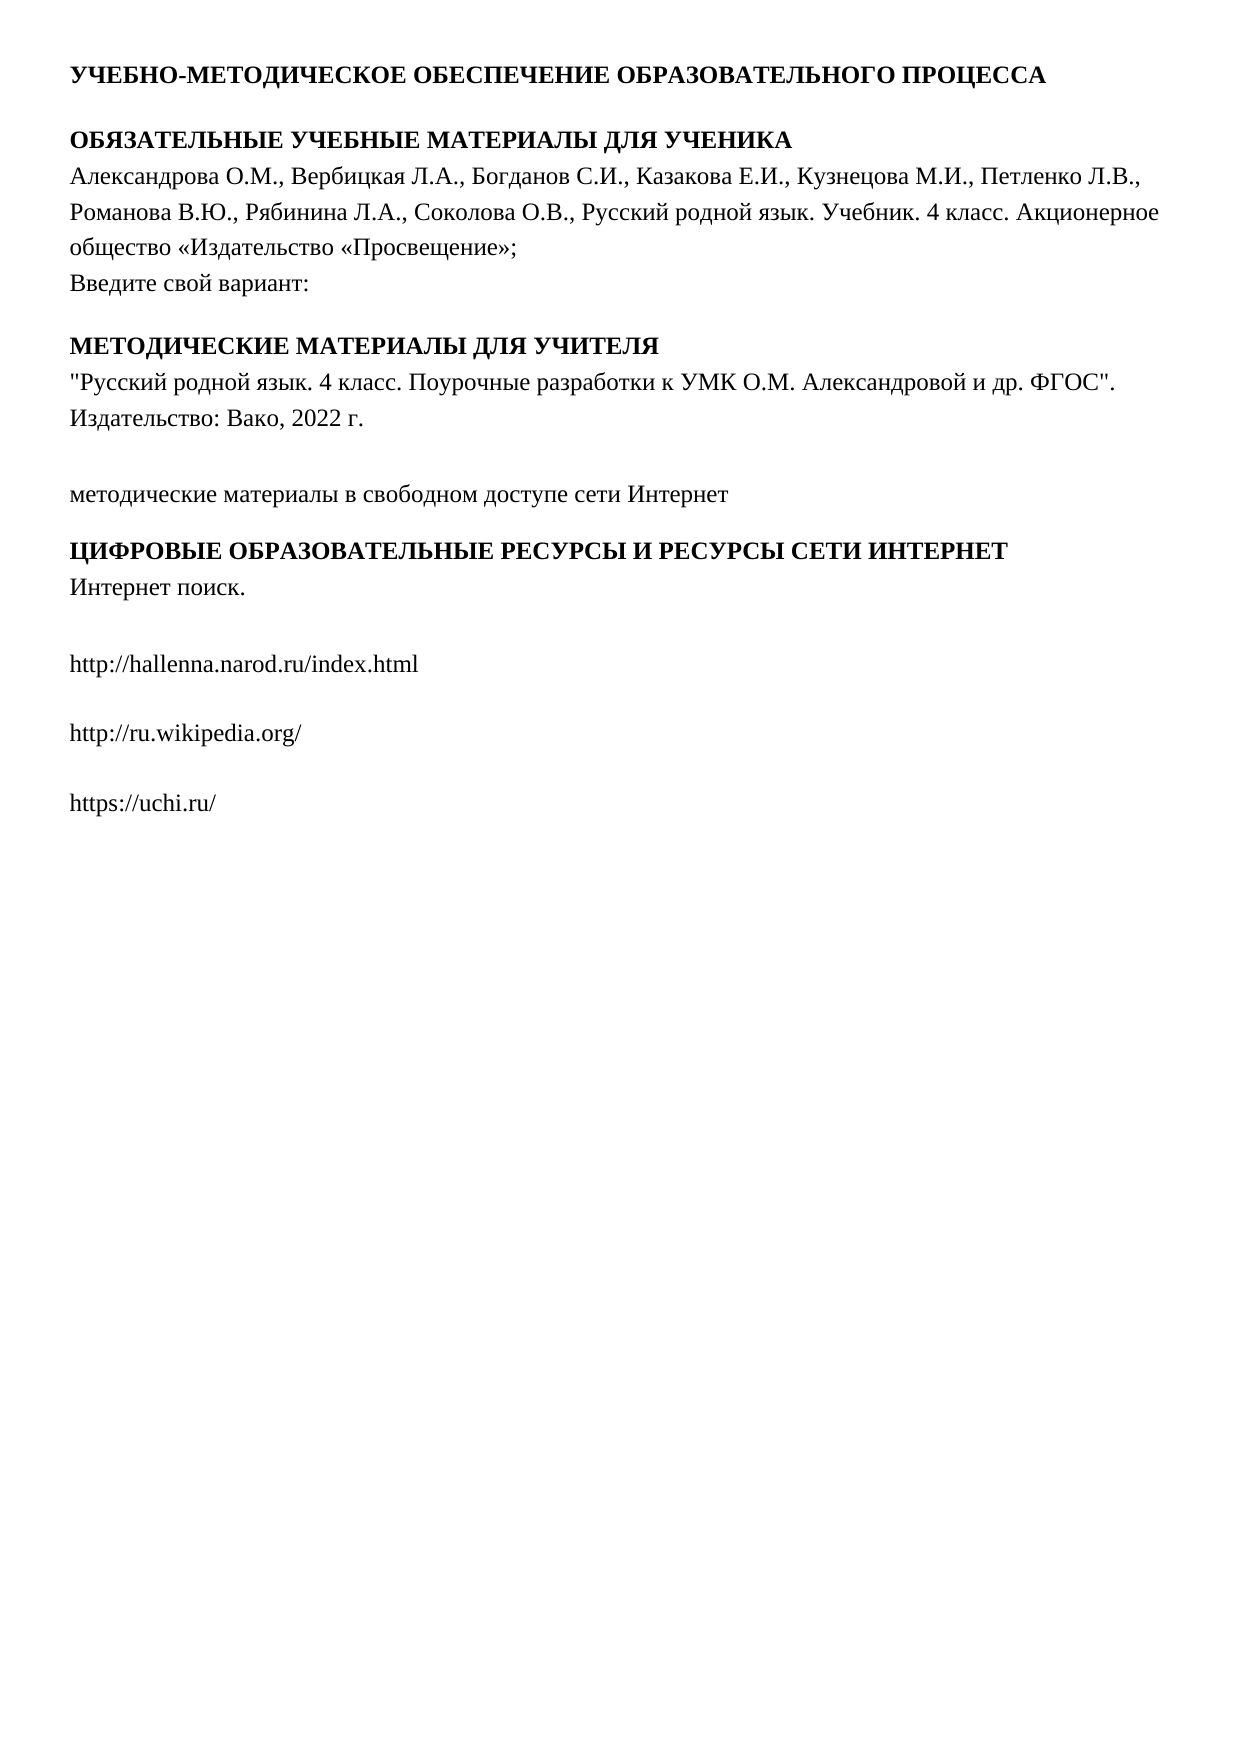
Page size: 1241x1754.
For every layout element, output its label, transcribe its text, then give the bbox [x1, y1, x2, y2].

text ОБЯЗАТЕЛЬНЫЕ УЧЕБНЫЕ МАТЕРИАЛЫ ДЛЯ УЧЕНИКА Александрова О.М., Вербицкая Л.А., Богданов С.И., Казакова Е.И., Кузнецова М.И., Петленко Л.В., Романова В.Ю., Рябинина Л.А., Соколова О.В., Русский родной язык. Учебник. 4 класс. Акционерное общество «Издательство «Просвещение»; Введите свой вариант: [69, 125, 1172, 297]
text МЕТОДИЧЕСКИЕ МАТЕРИАЛЫ ДЛЯ УЧИТЕЛЯ "Русский родной язык. 4 класс. Поурочные разработки к УМК О.М. Александровой и др. ФГОС". Издательство: Вако, 2022 г. [69, 331, 1127, 431]
text http://ru.wikipedia.org/ [69, 720, 1172, 747]
text https://uchi.ru/ [69, 789, 1172, 817]
text методические материалы в свободном доступе сети Интернет [69, 481, 1172, 508]
text ЦИФРОВЫЕ ОБРАЗОВАТЕЛЬНЫЕ РЕСУРСЫ И РЕСУРСЫ СЕТИ ИНТЕРНЕТ Интернет поиск. [69, 536, 1022, 601]
text УЧЕБНО-МЕТОДИЧЕСКОЕ ОБЕСПЕЧЕНИЕ ОБРАЗОВАТЕЛЬНОГО ПРОЦЕССА [69, 62, 1172, 89]
text http://hallenna.narod.ru/index.html [69, 650, 1172, 678]
